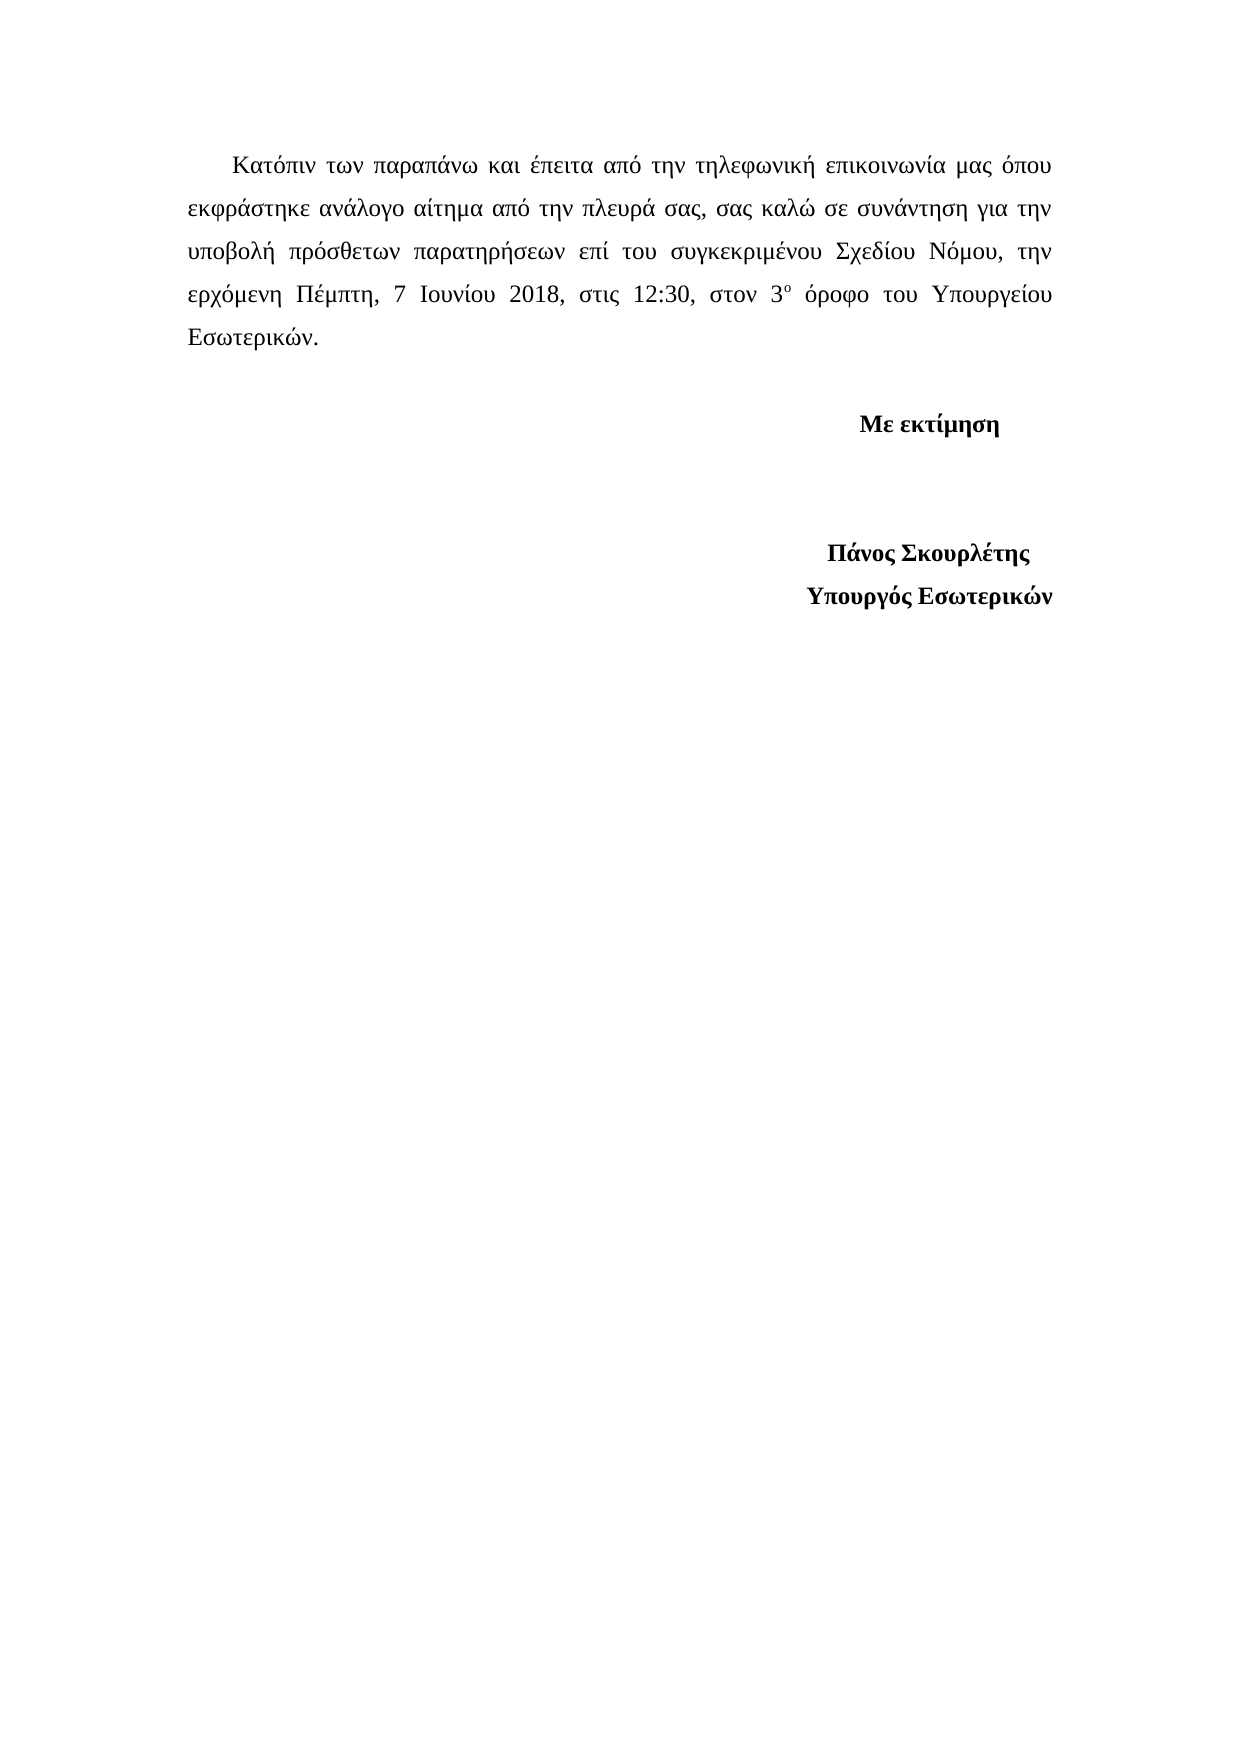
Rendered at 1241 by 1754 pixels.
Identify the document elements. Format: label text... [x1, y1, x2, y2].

text Υπουργός Εσωτερικών [187, 581, 1053, 610]
text Με εκτίμηση [187, 409, 1000, 437]
text Κατόπιν των παραπάνω και έπειτα από την τηλεφωνική επικοινωνία μας όπου εκφράστηκε ανάλογο αίτημα από την πλευρά σας, σας καλώ σε συνάντηση για την υποβολή πρόσθετων παρατηρήσεων επί του συγκεκριμένου Σχεδίου Νόμου, την ερχόμενη Πέμπτη, 7 Ιουνίου 2018, στις 12:30, στον 3ο όροφο του Υπουργείου Εσωτερικών. [187, 150, 1053, 351]
text Πάνος Σκουρλέτης [187, 538, 1029, 567]
